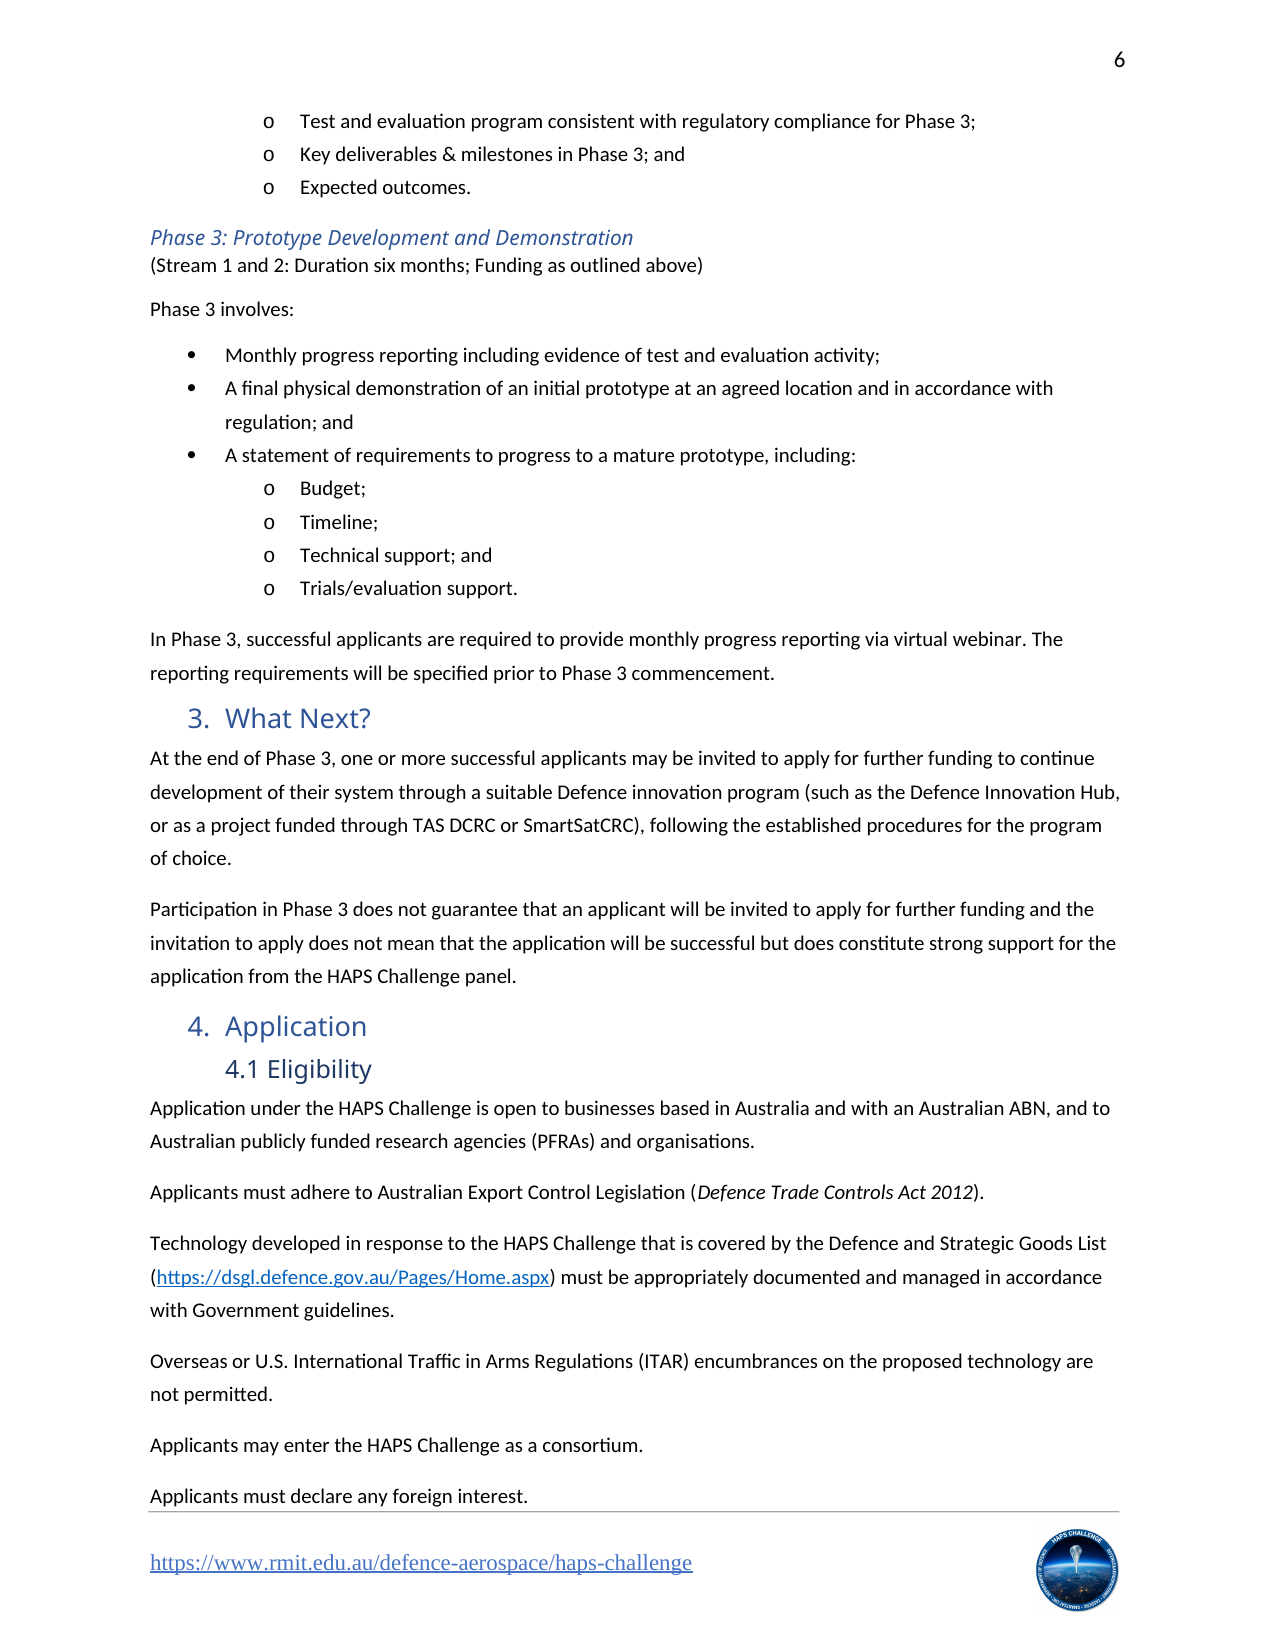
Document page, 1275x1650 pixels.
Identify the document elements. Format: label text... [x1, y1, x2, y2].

subtitle What Next? [187, 699, 1125, 736]
text (Stream 1 and 2: Duration six months; Funding as outlined above) [150, 252, 1125, 277]
list Technical support; and [263, 536, 1125, 569]
text Applicants must declare any foreign interest. [150, 1477, 1125, 1511]
list Key deliverables & milestones in Phase 3; and [262, 135, 1125, 168]
list A statement of requirements to progress to a mature prototype, including: [188, 436, 1125, 469]
list Trials/evaluation support. [263, 569, 1125, 602]
text Application under the HAPS Challenge is open to businesses based in Australia and with an Australian ABN, and to Australian publicly funded research agencies (PFRAs) and organisations. [150, 1089, 1125, 1155]
list Budget; [263, 469, 1125, 502]
list Expected outcomes. [262, 168, 1125, 201]
text In Phase 3, successful applicants are required to provide monthly progress reporting via virtual webinar. The reporting requirements will be specified prior to Phase 3 commencement. [150, 620, 1125, 687]
list Test and evaluation program consistent with regulatory compliance for Phase 3; [262, 101, 1125, 135]
text Technology developed in response to the HAPS Challenge that is covered by the Defence and Strategic Goods List (https://dsgl.defence.gov.au/Pages/Home.aspx) must be appropriately documented and managed in accordance with Government guidelines. [150, 1224, 1125, 1324]
text Participation in Phase 3 does not guarantee that an applicant will be invited to apply for further funding and the invitation to apply does not mean that the application will be successful but does constitute strong support for the application from the HAPS Challenge panel. [150, 890, 1125, 990]
text Applicants may enter the HAPS Challenge as a consortium. [150, 1426, 1125, 1459]
text Applicants must adhere to Australian Export Control Legislation (Defence Trade Controls Act 2012). [150, 1173, 1125, 1206]
text Overseas or U.S. International Traffic in Arms Regulations (ITAR) encumbrances on the proposed technology are not permitted. [150, 1342, 1125, 1408]
list A final physical demonstration of an initial prototype at an agreed location and in accordance with regulation; and [188, 369, 1125, 436]
text At the end of Phase 3, one or more successful applicants may be invited to apply for further funding to continue development of their system through a suitable Defence innovation program (such as the Defence Innovation Hub, or as a project funded through TAS DCRC or SmartSatCRC), following the established procedures for the program of choice. [150, 739, 1125, 872]
text Phase 3 involves: [150, 290, 1125, 323]
subtitle Phase 3: Prototype Development and Demonstration [150, 219, 1125, 252]
list Monthly progress reporting including evidence of test and evaluation activity; [188, 336, 1125, 369]
list Timeline; [263, 502, 1125, 536]
subtitle 4.1 Eligibility [225, 1052, 1125, 1086]
subtitle Application [187, 1008, 1125, 1045]
picture [1034, 1526, 1120, 1613]
